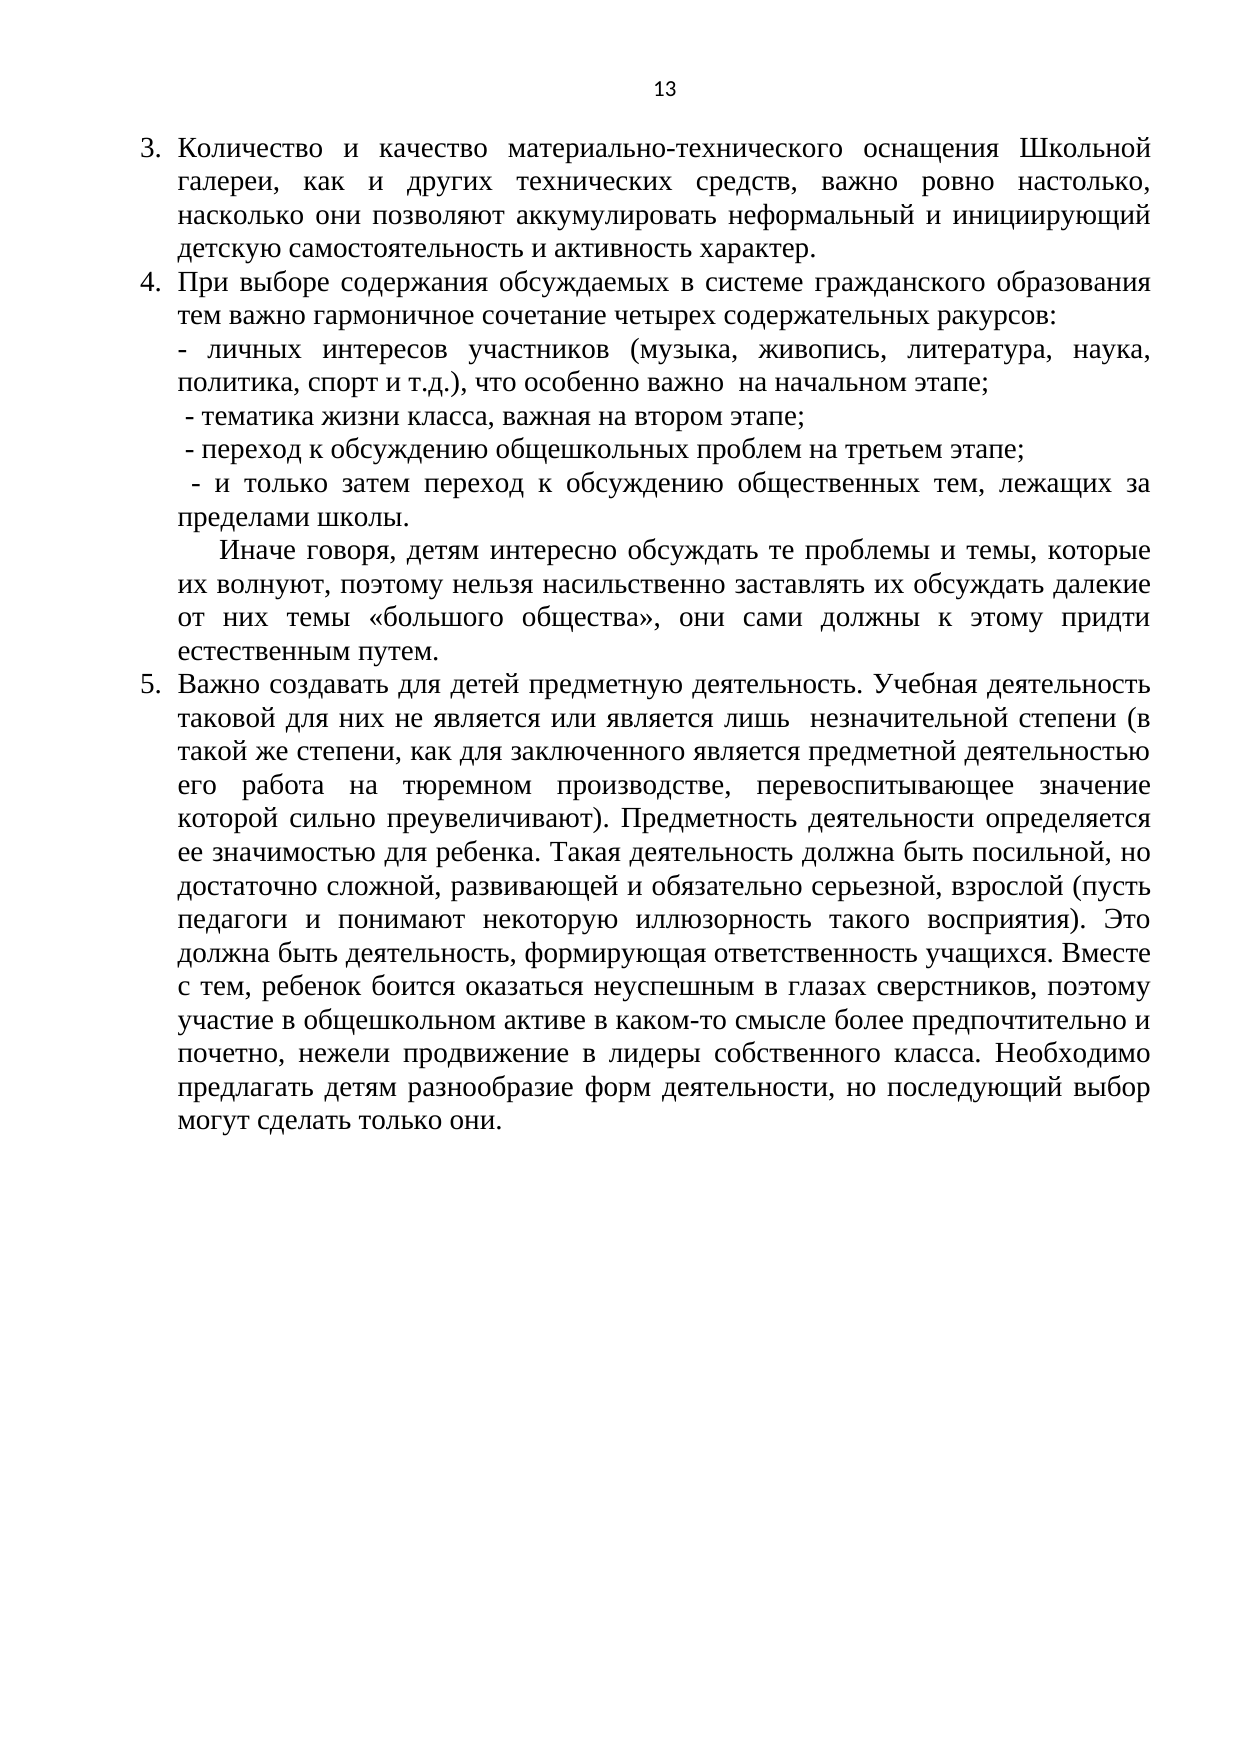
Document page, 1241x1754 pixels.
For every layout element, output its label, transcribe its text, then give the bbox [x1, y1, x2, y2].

list - переход к обсуждению общешкольных проблем на третьем этапе; [177, 432, 1152, 465]
list Важно создавать для детей предметную деятельность. Учебная деятельность таковой для них не является или является лишь незначительной степени (в такой же степени, как для заключенного является предметной деятельностью его работа на тюремном производстве, перевоспитывающее значение которой сильно преувеличивают). Предметность деятельности определяется ее значимостью для ребенка. Такая деятельность должна быть посильной, но достаточно сложной, развивающей и обязательно серьезной, взрослой (пусть педагоги и понимают некоторую иллюзорность такого восприятия). Это должна быть деятельность, формирующая ответственность учащихся. Вместе с тем, ребенок боится оказаться неуспешным в глазах сверстников, поэтому участие в общешкольном активе в каком-то смысле более предпочтительно и почетно, нежели продвижение в лидеры собственного класса. Необходимо предлагать детям разнообразие форм деятельности, но последующий выбор могут сделать только они. [140, 666, 1152, 1136]
list - личных интересов участников (музыка, живопись, литература, наука, политика, спорт и т.д.), что особенно важно на начальном этапе; [177, 331, 1152, 398]
list - тематика жизни класса, важная на втором этапе; [177, 398, 1152, 432]
list Количество и качество материально-технического оснащения Школьной галереи, как и других технических средств, важно ровно настолько, насколько они позволяют аккумулировать неформальный и инициирующий детскую самостоятельность и активность характер. [140, 130, 1152, 264]
list При выборе содержания обсуждаемых в системе гражданского образования тем важно гармоничное сочетание четырех содержательных ракурсов: [140, 264, 1152, 331]
list - и только затем переход к обсуждению общественных тем, лежащих за пределами школы. [177, 465, 1152, 532]
list Иначе говоря, детям интересно обсуждать те проблемы и темы, которые их волнуют, поэтому нельзя насильственно заставлять их обсуждать далекие от них темы «большого общества», они сами должны к этому придти естественным путем. [177, 532, 1152, 666]
